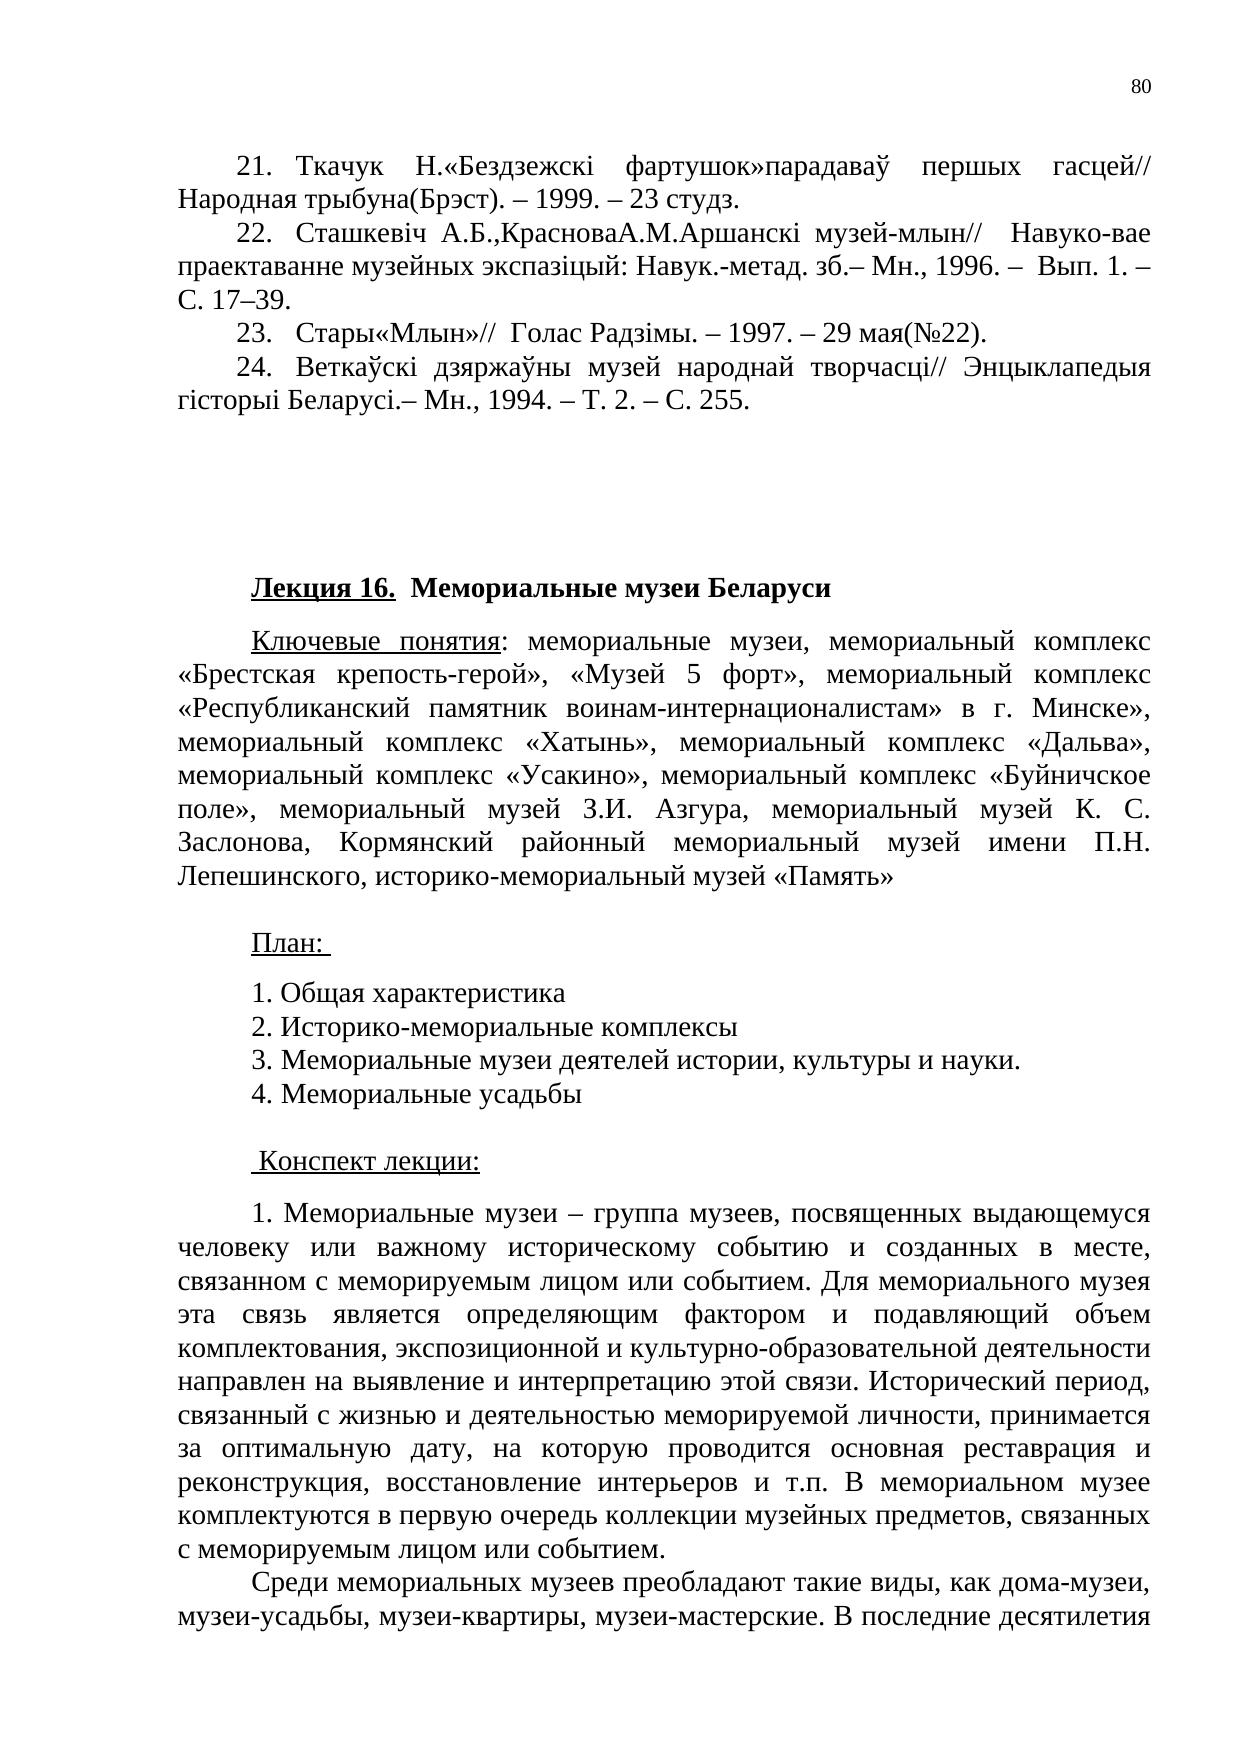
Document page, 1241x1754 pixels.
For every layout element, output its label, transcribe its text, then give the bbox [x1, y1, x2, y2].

text 3. Мемориальные музеи деятелей истории, культуры и науки. [177, 1042, 1152, 1076]
list Веткаўскі дзяржаўны музей народнай творчасці// Энцыклапедыя гісторыі Беларусі.– Мн., 1994. – Т. 2. – С. 255. [177, 349, 1152, 416]
text Конспект лекции: [177, 1143, 1152, 1176]
text Ключевые понятия: мемориальные музеи, мемориальный комплекс «Брестская крепость-герой», «Музей 5 форт», мемориальный комплекс «Республиканский памятник воинам-интернационалистам» в г. Минске», мемориальный комплекс «Хатынь», мемориальный комплекс «Дальва», мемориальный комплекс «Усакино», мемориальный комплекс «Буйничское поле», мемориальный музей З.И. Азгура, мемориальный музей К. С. Заслонова, Кормянский районный мемориальный музей имени П.Н. Лепешинского, историко-мемориальный музей «Память» [177, 623, 1152, 891]
text 2. Историко-мемориальные комплексы [177, 1009, 1152, 1042]
text 1. Мемориальные музеи – группа музеев, посвященных выдающемуся человеку или важному историческому событию и созданных в месте, связанном с меморируемым лицом или событием. Для мемориального музея эта связь является определяющим фактором и подавляющий объем комплектования, экспозиционной и культурно-образовательной деятельности направлен на выявление и интерпретацию этой связи. Исторический период, связанный с жизнью и деятельностью меморируемой личности, принимается за оптимальную дату, на которую проводится основная реставрация и реконструкция, восстановление интерьеров и т.п. В мемориальном музее комплектуются в первую очередь коллекции музейных предметов, связанных с меморируемым лицом или событием. [177, 1196, 1152, 1564]
text 1. Общая характеристика [177, 975, 1152, 1009]
list Стары«Млын»// Голас Радзімы. – 1997. – 29 мая(№22). [177, 315, 1152, 349]
list Сташкевіч А.Б.,КрасноваA.M.Аршанскі музей-млын// Навуко-вае праектаванне музейных экспазіцый: Навук.-метад. зб.– Мн., 1996. – Вып. 1. – С. 17–39. [177, 215, 1152, 315]
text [177, 1564, 1152, 1632]
list Ткачук Н.«Бездзежскі фартушок»парадаваў першых гасцей// Народная трыбуна(Брэст). – 1999. – 23 студз. [177, 148, 1152, 215]
text План: [177, 925, 1152, 958]
text Лекция 16. Мемориальные музеи Беларуси [177, 570, 1152, 604]
text 4. Мемориальные усадьбы [177, 1076, 1152, 1109]
